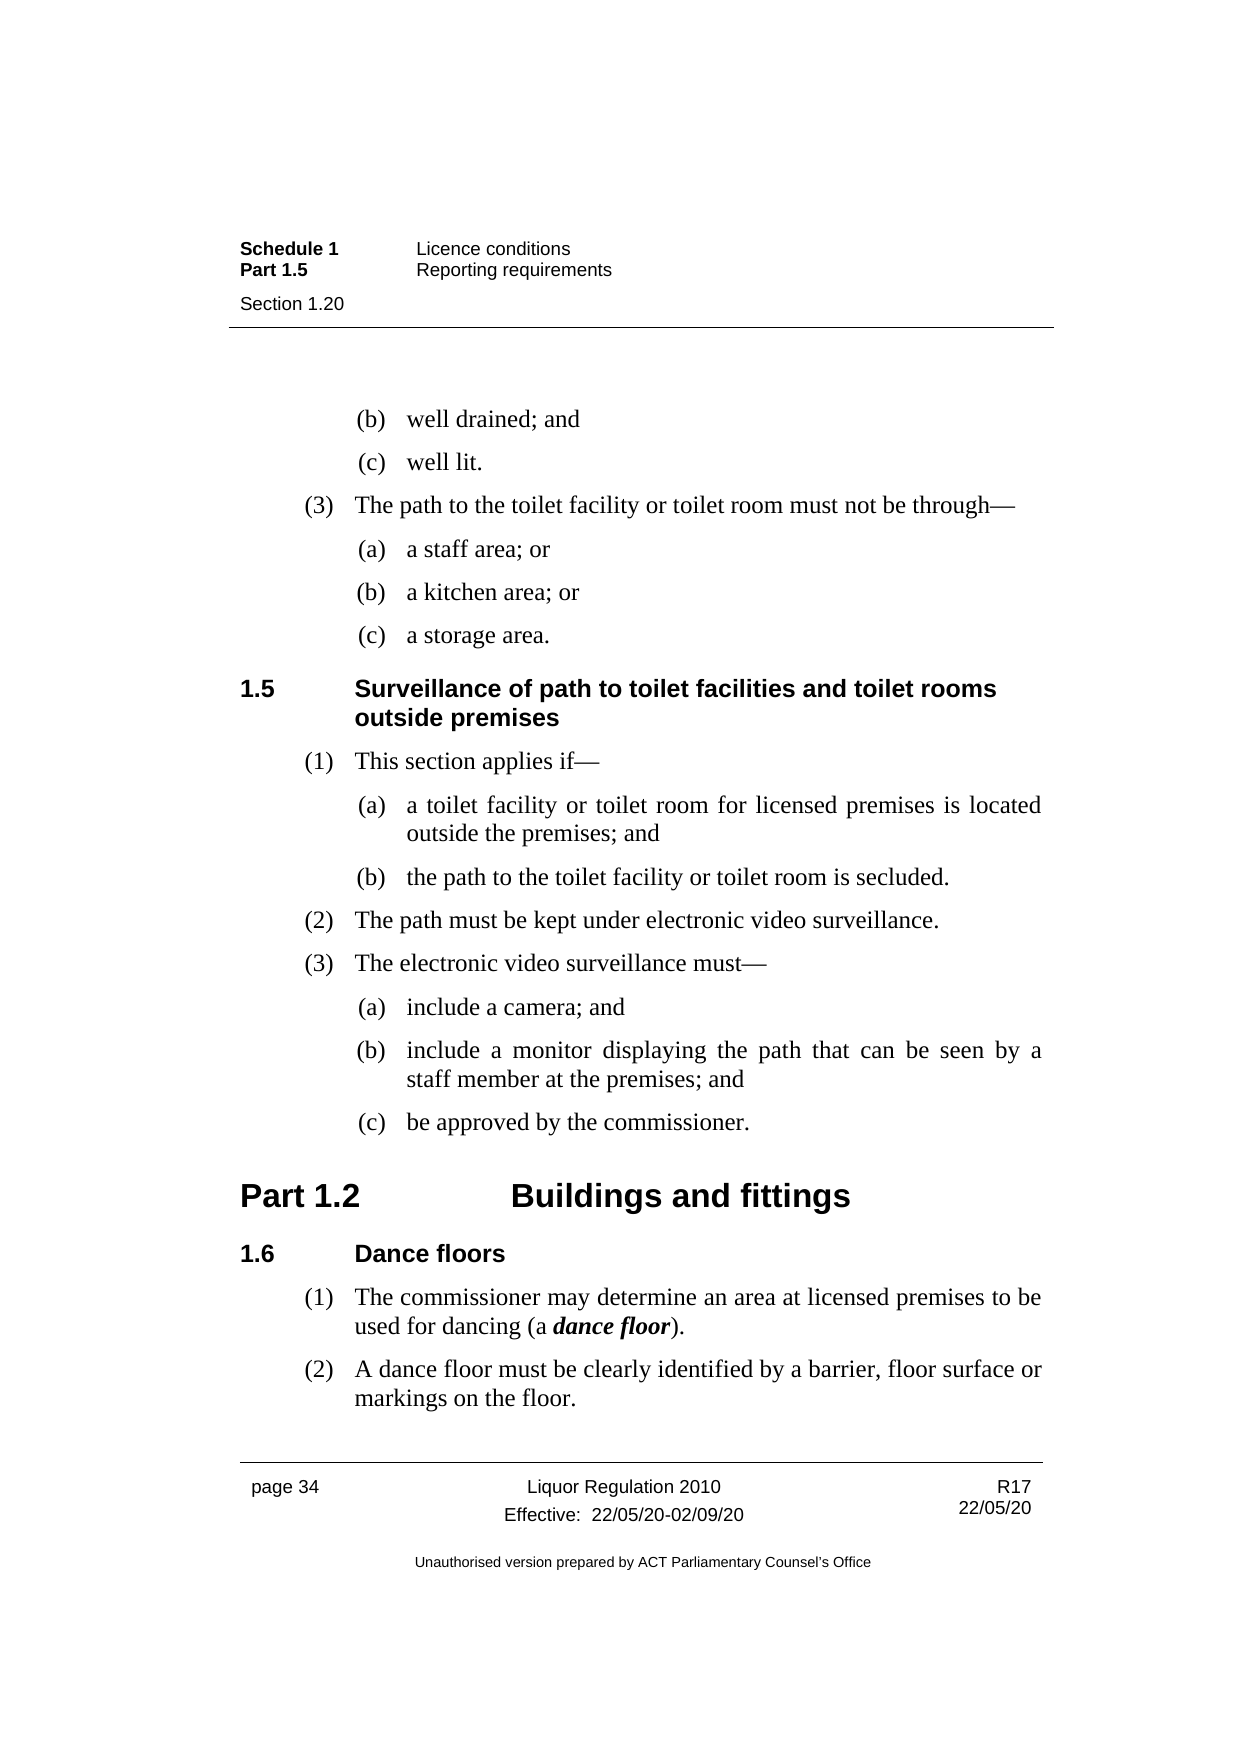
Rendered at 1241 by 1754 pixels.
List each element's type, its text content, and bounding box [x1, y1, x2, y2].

text (b) the path to the toilet facility or toilet room is secluded. [240, 862, 1042, 891]
text (2) The path must be kept under electronic video surveillance. [240, 905, 1042, 934]
text (2) A dance floor must be clearly identified by a barrier, floor surface or markings on the floor. [240, 1354, 1042, 1412]
text (c) be approved by the commissioner. [240, 1107, 1042, 1136]
text (1) This section applies if— [240, 746, 1042, 775]
text (a) a staff area; or [240, 534, 1042, 563]
text (c) well lit. [240, 447, 1042, 476]
subtitle 1.5 Surveillance of path to toilet facilities and toilet rooms outside premises [240, 674, 1042, 732]
text (3) The path to the toilet facility or toilet room must not be through— [240, 491, 1042, 519]
text (b) a kitchen area; or [240, 577, 1042, 606]
text Part 1.2 Buildings and fittings [240, 1176, 1042, 1214]
text (c) a storage area. [240, 621, 1042, 649]
text (1) The commissioner may determine an area at licensed premises to be used for dancing (a dance floor). [240, 1282, 1042, 1340]
text (a) include a camera; and [240, 992, 1042, 1021]
text (b) include a monitor displaying the path that can be seen by a staff member at the premises; and [240, 1035, 1042, 1093]
subtitle 1.6 Dance floors [240, 1239, 1042, 1268]
text (b) well drained; and [240, 404, 1042, 433]
text (a) a toilet facility or toilet room for licensed premises is located outside the premises; and [240, 790, 1042, 847]
text (3) The electronic video surveillance must— [240, 948, 1042, 977]
